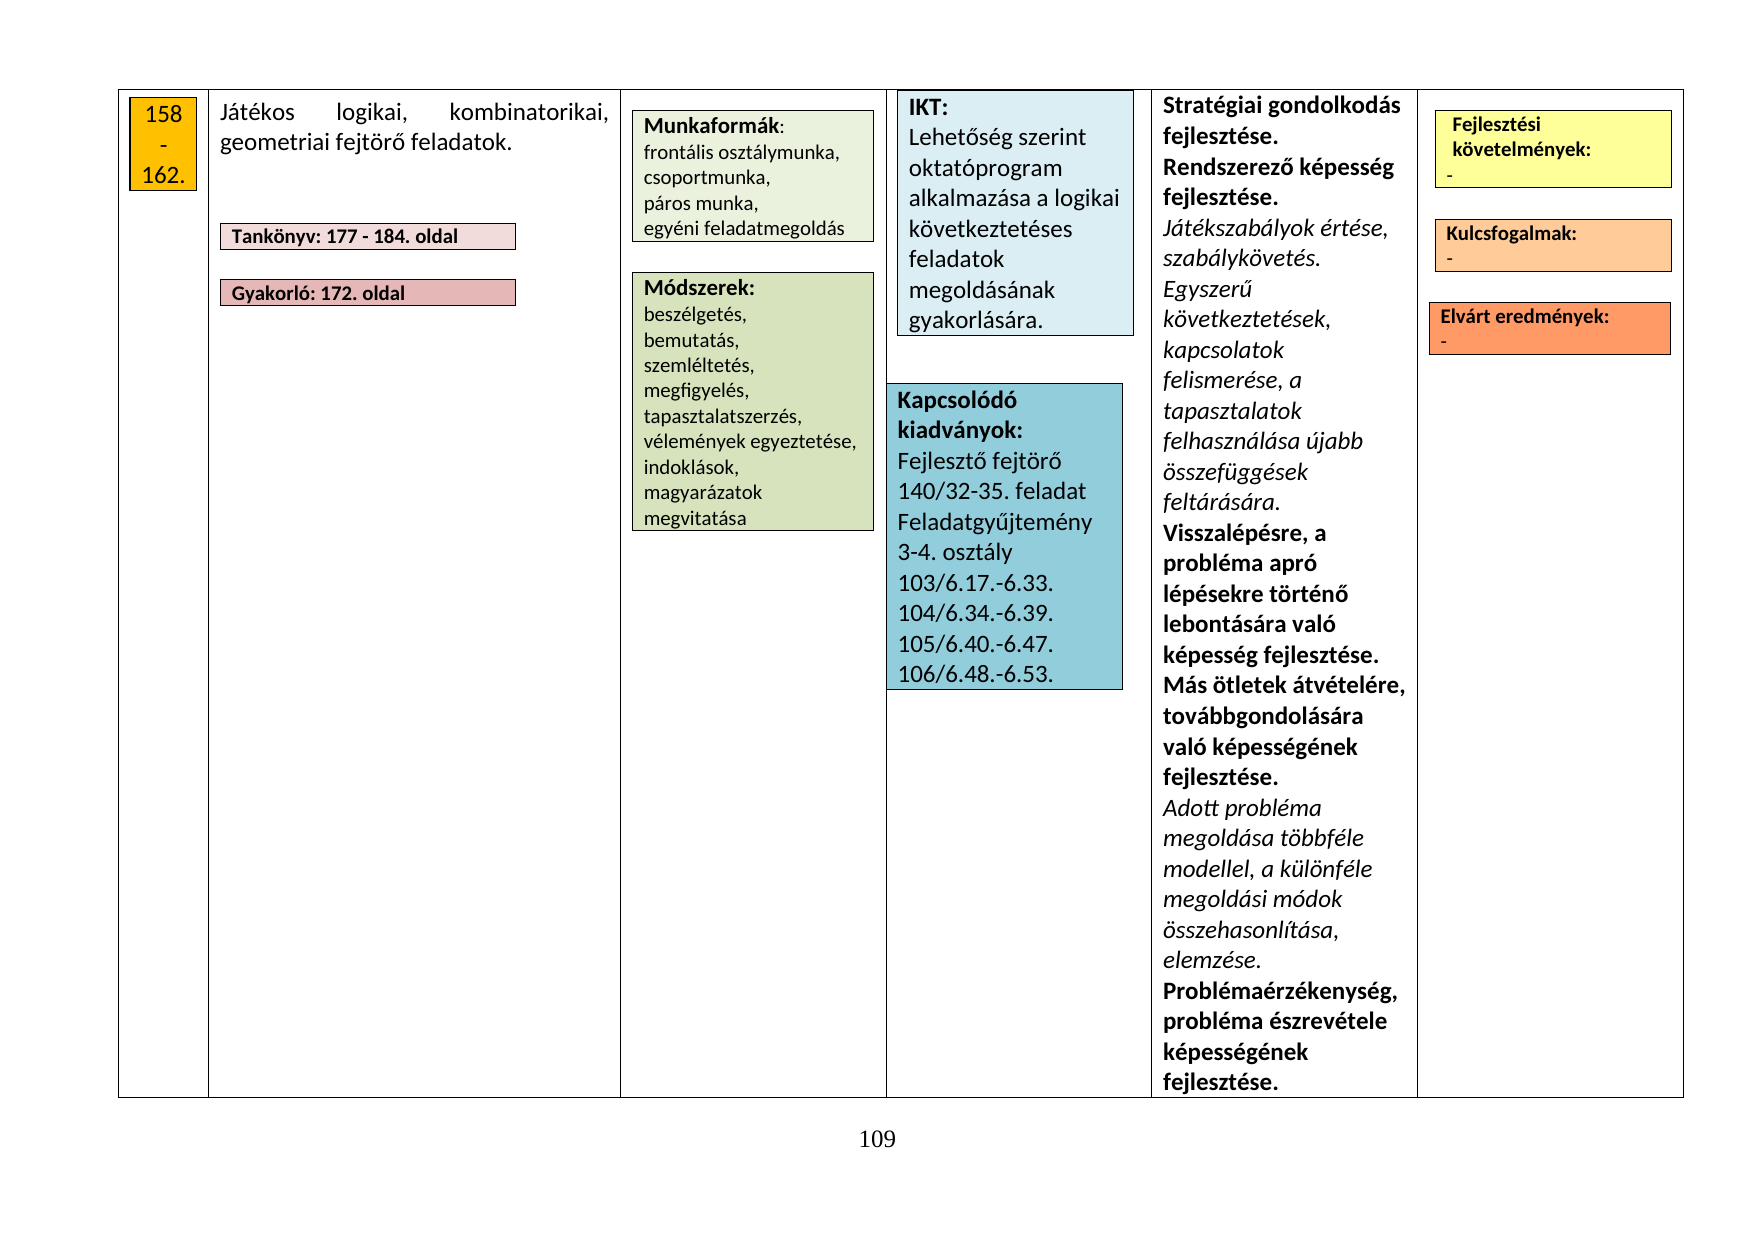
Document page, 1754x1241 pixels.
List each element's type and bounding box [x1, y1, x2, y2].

table_cell [209, 90, 620, 1097]
table_cell [1152, 90, 1417, 1097]
table_cell [887, 90, 1151, 1097]
table_cell [621, 90, 886, 1097]
table_cell [119, 90, 208, 1097]
table_cell [1418, 90, 1683, 1097]
